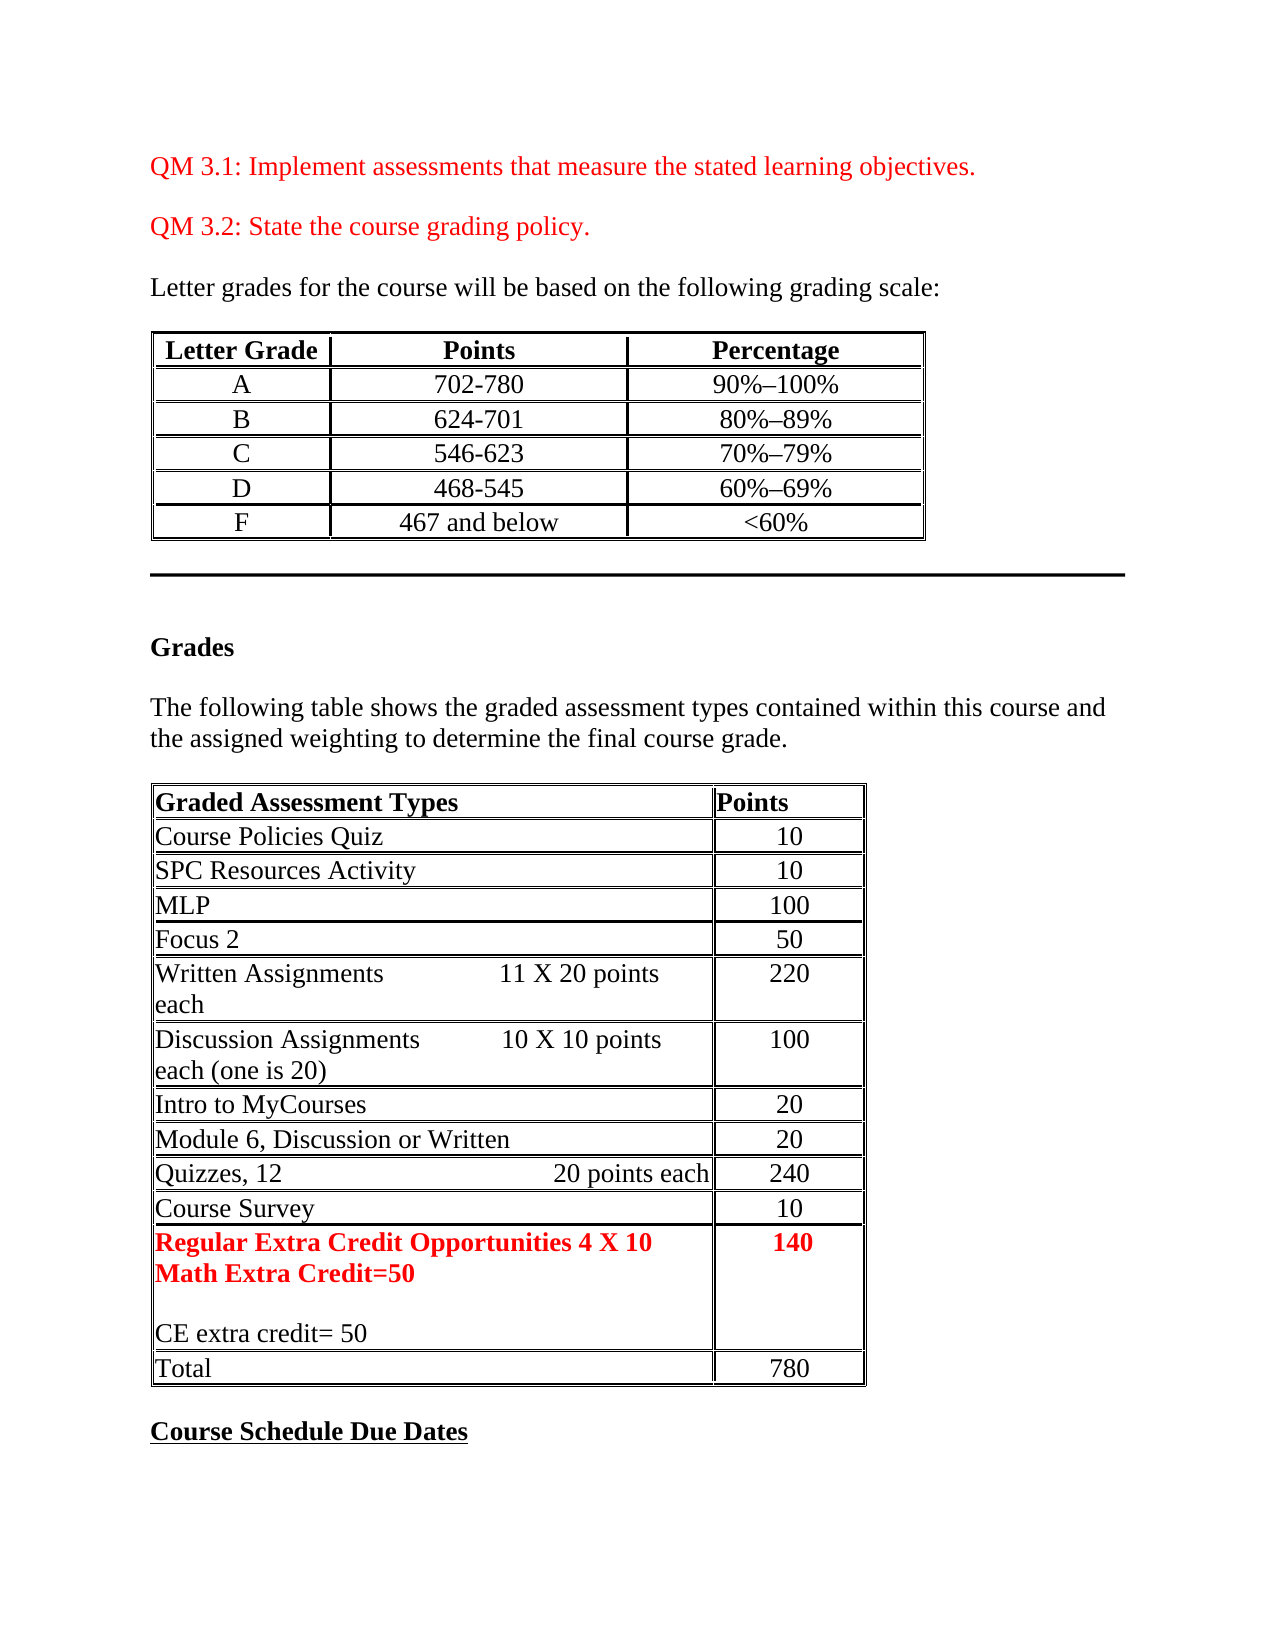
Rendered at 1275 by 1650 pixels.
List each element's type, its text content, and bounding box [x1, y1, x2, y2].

table_cell D [154, 469, 329, 503]
table_cell 60%–69% [629, 469, 923, 503]
table_header Percentage [627, 334, 923, 365]
table_cell 100 [714, 886, 865, 920]
table_header Graded Assessment Types [154, 784, 714, 817]
table_cell 624-701 [332, 403, 626, 434]
table_cell SPC Resources Activity [154, 851, 712, 886]
table_cell A [154, 365, 329, 400]
table_cell Course Survey [154, 1189, 712, 1223]
table_cell 70%–79% [629, 434, 923, 468]
table_cell F [152, 503, 330, 537]
table_cell <60% [627, 503, 924, 537]
table_cell Focus 2 [154, 920, 712, 954]
text QM 3.2: State the course grading policy. [150, 210, 1125, 241]
table_cell C [154, 434, 329, 468]
table_cell 140 [716, 1223, 865, 1349]
table_cell Course Policies Quiz [152, 817, 714, 851]
table_cell 10 [716, 1189, 864, 1223]
table_cell 10 [714, 817, 865, 851]
table_cell 240 [716, 1154, 864, 1188]
table_cell 50 [716, 920, 863, 954]
table_header Points [714, 786, 863, 817]
table_header Points [330, 334, 627, 365]
table_header Letter Grade [154, 334, 330, 365]
table_cell 702-780 [332, 369, 626, 400]
text The following table shows the graded assessment types contained within this course and the assigned weighting to determine the final course grade. [150, 691, 1125, 753]
table_cell 20 [714, 1120, 865, 1154]
table_cell Regular Extra Credit Opportunities 4 X 10 Math Extra Credit=50 CE extra credit= 50 [152, 1223, 712, 1349]
text Grades [150, 631, 1125, 662]
text Course Schedule Due Dates [150, 1415, 1125, 1447]
table_cell 90%–100% [629, 365, 923, 400]
text QM 3.1: Implement assessments that measure the stated learning objectives. [150, 150, 1125, 181]
text Letter grades for the course will be based on the following grading scale: [150, 271, 1125, 302]
table_cell B [152, 400, 330, 434]
table_cell 10 [716, 851, 864, 886]
table_cell 468-545 [332, 472, 626, 503]
table_cell Total [152, 1349, 714, 1383]
table_cell Written Assignments 11 X 20 points each [154, 954, 712, 1020]
table_cell 220 [716, 954, 864, 1020]
table_cell Module 6, Discussion or Written [152, 1120, 714, 1154]
table_cell 467 and below [330, 506, 627, 537]
table_cell Intro to MyCourses [154, 1085, 712, 1120]
table_cell Discussion Assignments 10 X 10 points each (one is 20) [152, 1020, 714, 1085]
table_cell 780 [714, 1349, 865, 1383]
table_cell MLP [152, 886, 714, 920]
table_cell 80%–89% [627, 400, 924, 434]
table_cell 20 [716, 1085, 864, 1120]
table_cell 100 [714, 1020, 865, 1085]
table_cell Quizzes, 12 20 points each [154, 1154, 712, 1188]
table_cell 546-623 [332, 438, 626, 468]
